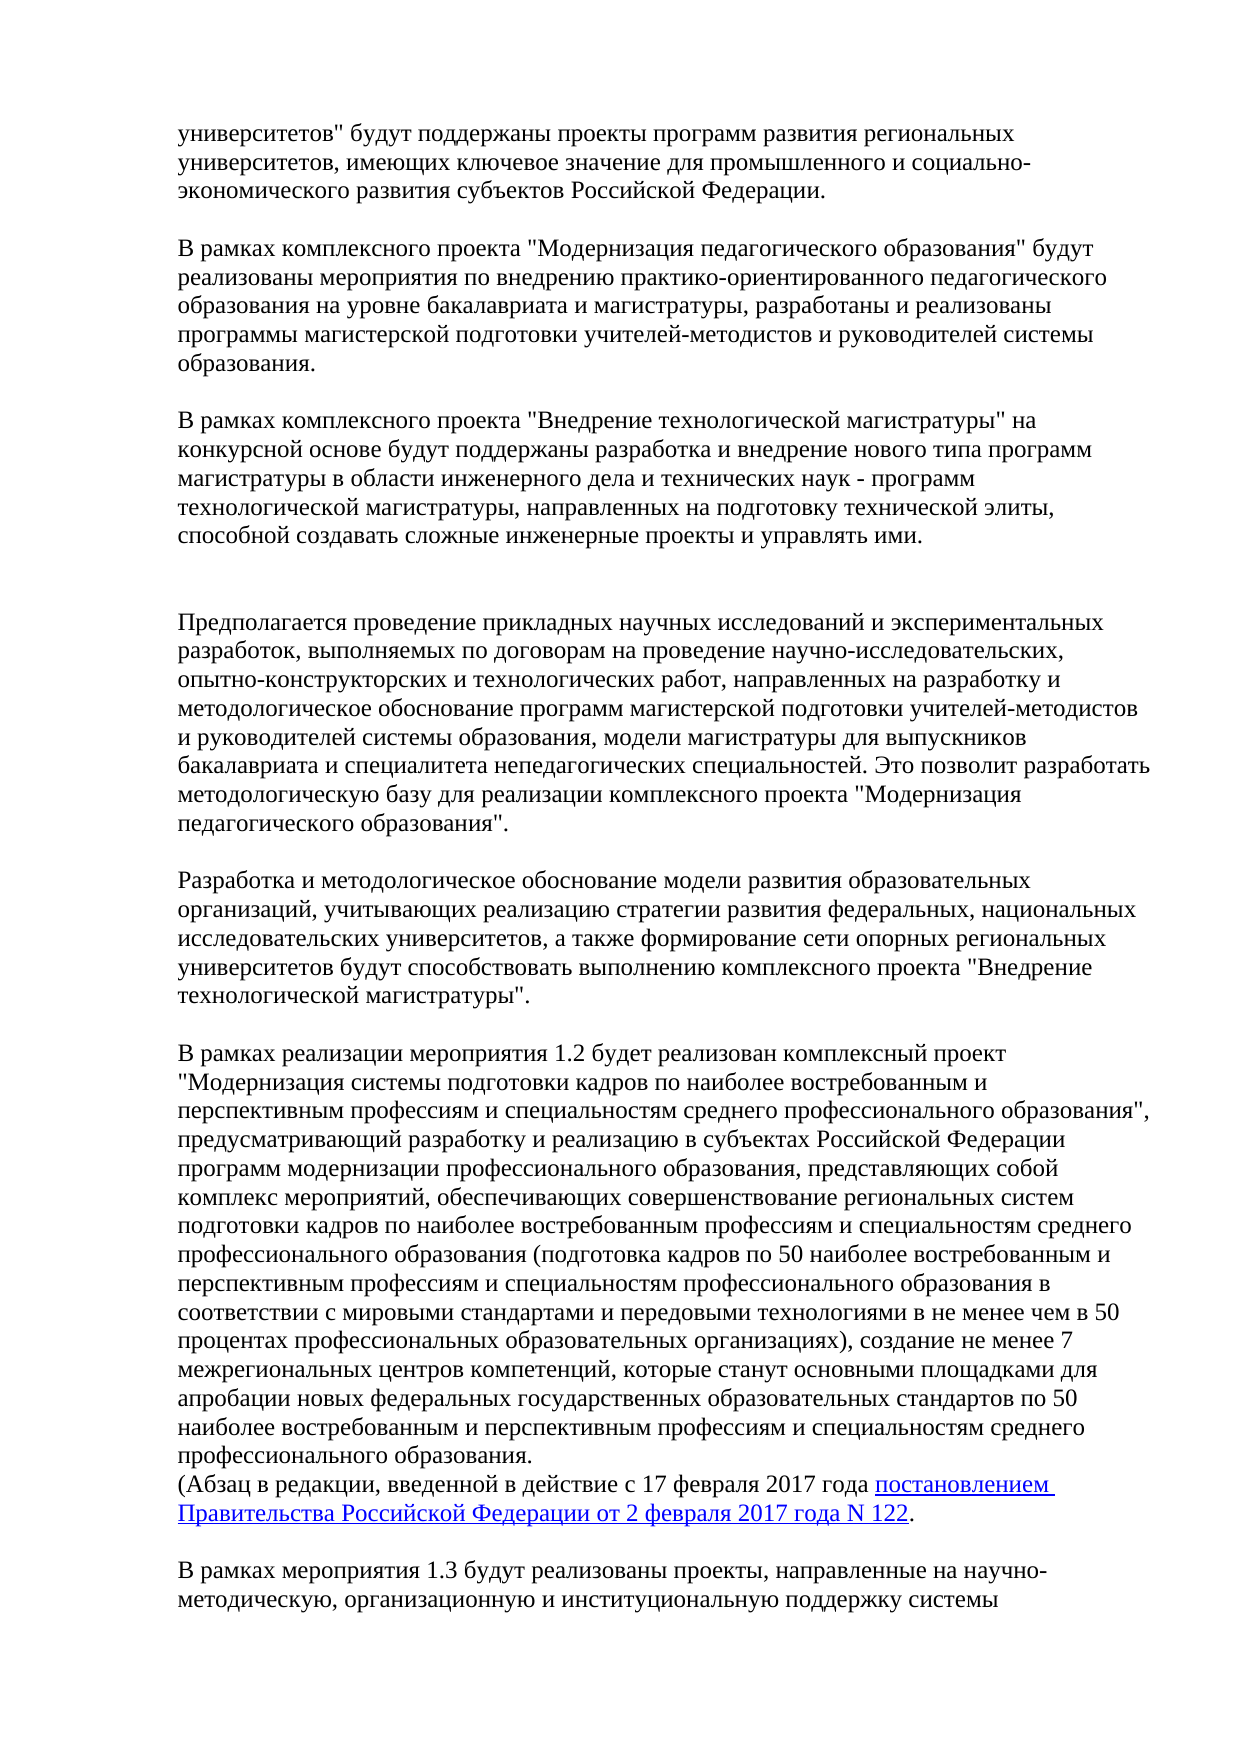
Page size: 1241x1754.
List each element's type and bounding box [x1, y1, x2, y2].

text [177, 607, 1152, 1613]
text [177, 118, 1152, 577]
